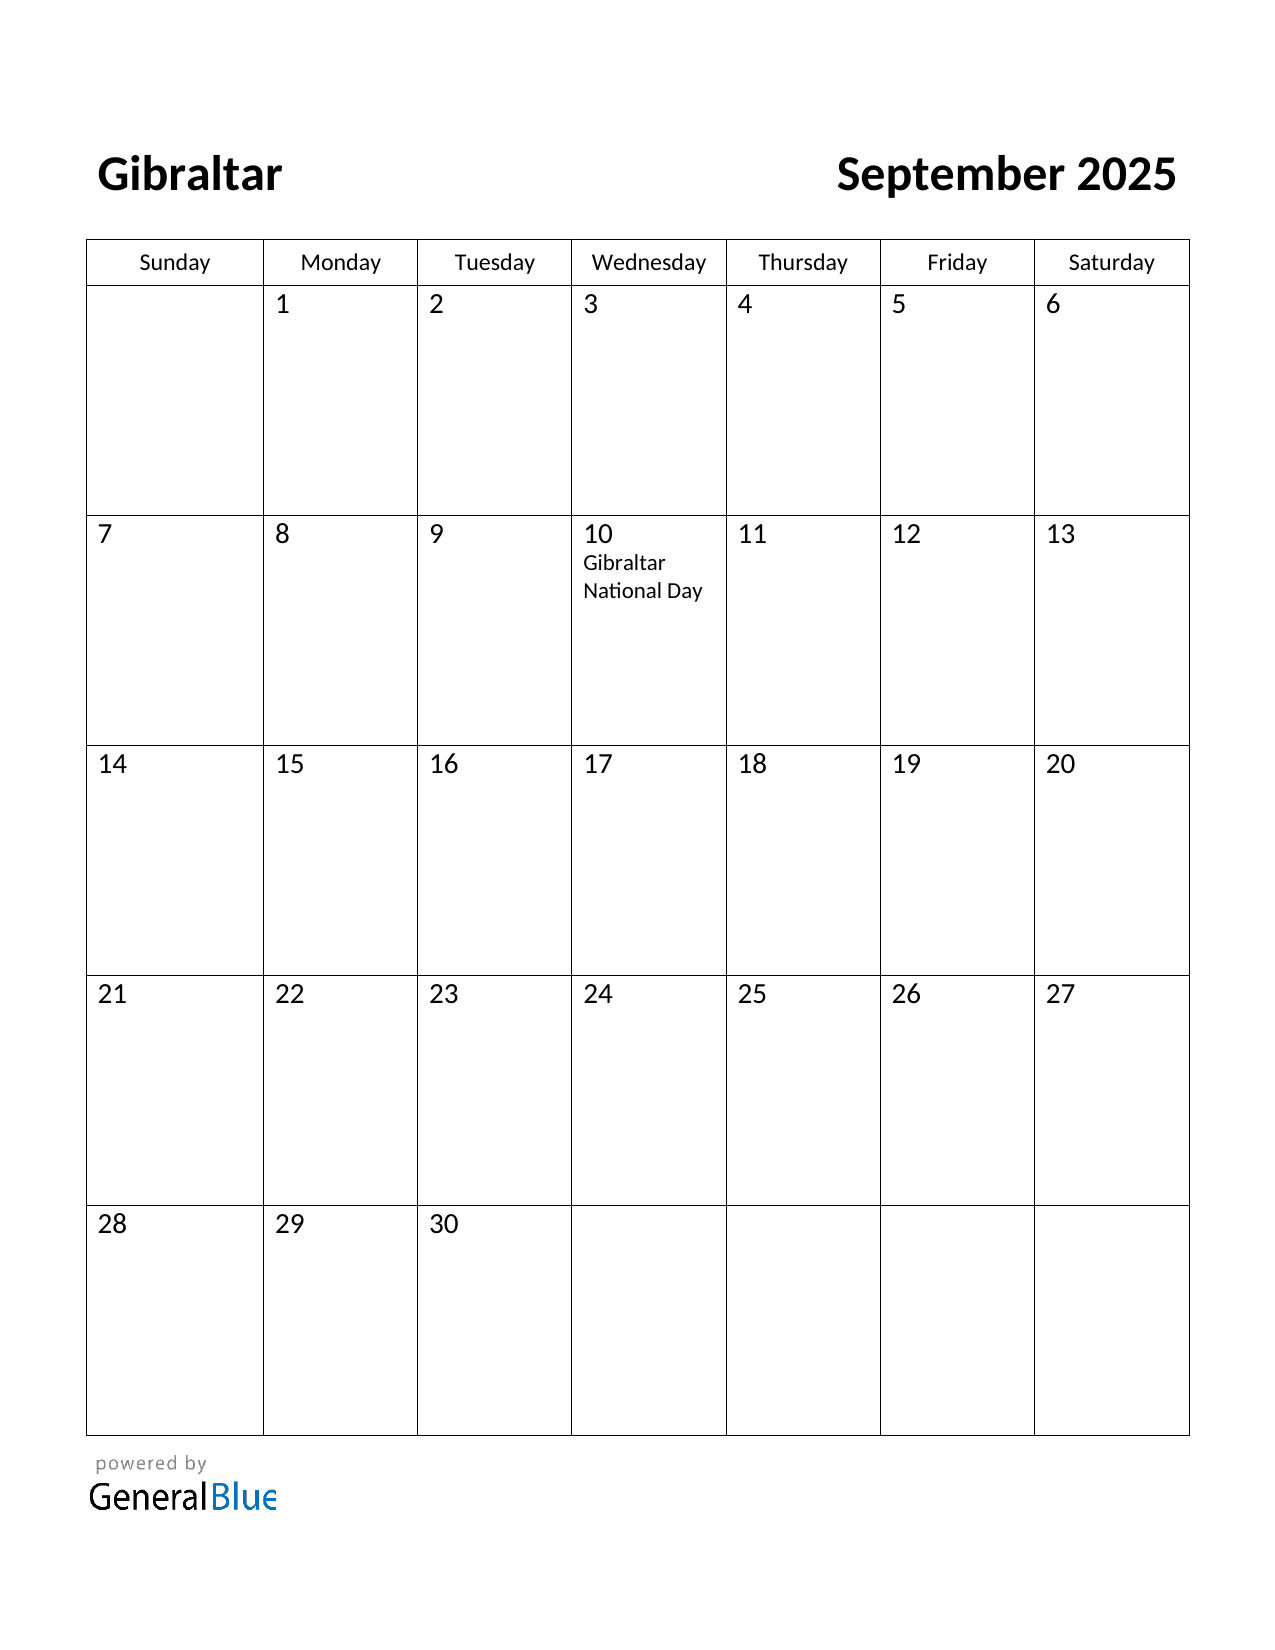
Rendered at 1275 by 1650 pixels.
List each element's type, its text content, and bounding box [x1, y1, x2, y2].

table_cell 16 [418, 746, 571, 778]
table_cell Sunday [87, 240, 263, 284]
table_cell 11 [727, 516, 880, 548]
table_cell 8 [264, 516, 417, 548]
table_cell [727, 548, 880, 744]
table_cell Monday [264, 240, 417, 284]
table_cell [264, 778, 417, 974]
table_cell 28 [87, 1206, 263, 1238]
table_cell 15 [264, 746, 417, 778]
table_cell [572, 778, 726, 974]
table_cell [727, 1238, 880, 1434]
table_cell [87, 286, 263, 318]
table_cell 12 [881, 516, 1034, 548]
table_cell Gibraltar National Day [572, 548, 726, 744]
table_cell [881, 1206, 1034, 1238]
table_cell [418, 318, 571, 514]
table_header Gibraltar [86, 105, 572, 239]
table_cell [1035, 778, 1189, 974]
table_cell Tuesday [418, 240, 571, 284]
table_cell 22 [264, 976, 417, 1008]
table_cell 24 [572, 976, 726, 1008]
table_cell 20 [1035, 746, 1189, 778]
table_cell [1035, 318, 1189, 514]
table_cell [418, 548, 571, 744]
table_cell [87, 1238, 263, 1434]
table_cell [881, 778, 1034, 974]
table_cell [264, 1238, 417, 1434]
table_cell 27 [1035, 976, 1189, 1008]
table_cell Thursday [727, 240, 880, 284]
table_cell Wednesday [572, 240, 726, 284]
table_cell Saturday [1035, 240, 1189, 284]
table_cell Friday [881, 240, 1034, 284]
table_cell 7 [87, 516, 263, 548]
table_cell 4 [727, 286, 880, 318]
table_cell [86, 1436, 1189, 1534]
table_cell [264, 1008, 417, 1204]
table_cell 18 [727, 746, 880, 778]
table_cell 2 [418, 286, 571, 318]
table_cell 6 [1035, 286, 1189, 318]
table_cell 13 [1035, 516, 1189, 548]
table_cell [1035, 548, 1189, 744]
table_cell [418, 1238, 571, 1434]
table_cell [87, 778, 263, 974]
table_cell 19 [881, 746, 1034, 778]
table_cell [1035, 1206, 1189, 1238]
table_cell [264, 318, 417, 514]
table_header September 2025 [572, 105, 1189, 239]
table_cell [881, 1008, 1034, 1204]
table_cell [881, 318, 1034, 514]
table_cell [727, 1008, 880, 1204]
table_cell 23 [418, 976, 571, 1008]
table_cell [264, 548, 417, 744]
table_cell [881, 1238, 1034, 1434]
table_cell [87, 548, 263, 744]
table_cell 30 [418, 1206, 571, 1238]
table_cell [572, 1206, 726, 1238]
table_cell [87, 318, 263, 514]
table_cell [87, 1008, 263, 1204]
table_cell 17 [572, 746, 726, 778]
table_cell [881, 548, 1034, 744]
table_cell 29 [264, 1206, 417, 1238]
table_cell [727, 778, 880, 974]
table_cell 25 [727, 976, 880, 1008]
table_cell 9 [418, 516, 571, 548]
table_cell 21 [87, 976, 263, 1008]
picture [88, 1452, 276, 1515]
table_cell 5 [881, 286, 1034, 318]
table_cell [572, 1008, 726, 1204]
table_cell 3 [572, 286, 726, 318]
table_cell 26 [881, 976, 1034, 1008]
table_cell 1 [264, 286, 417, 318]
table_cell [418, 1008, 571, 1204]
table_cell [727, 1206, 880, 1238]
table_cell [572, 318, 726, 514]
table_cell 10 [572, 516, 726, 548]
table_cell [1035, 1008, 1189, 1204]
table_cell [572, 1238, 726, 1434]
table_cell [1035, 1238, 1189, 1434]
table_cell 14 [87, 746, 263, 778]
table_cell [418, 778, 571, 974]
table_cell [727, 318, 880, 514]
